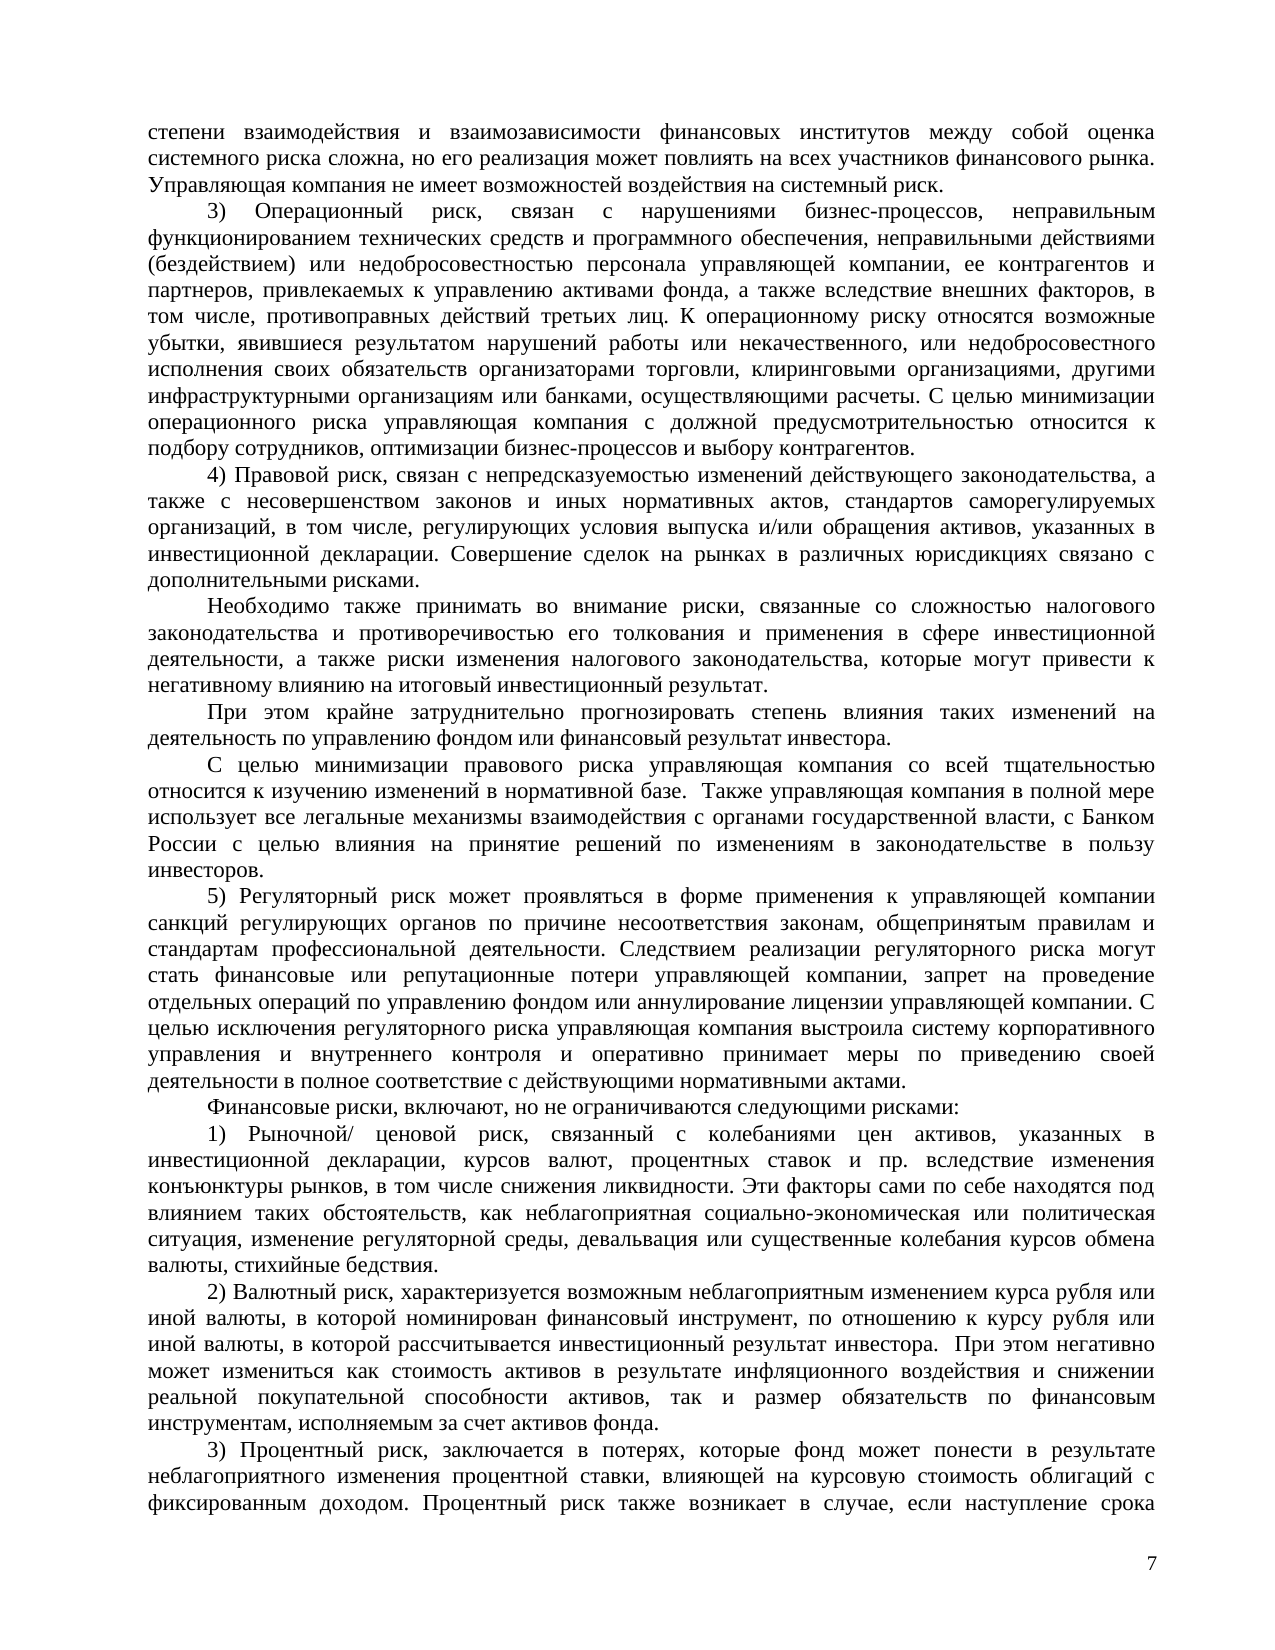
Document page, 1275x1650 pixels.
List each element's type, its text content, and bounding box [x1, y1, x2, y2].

text 5) Регуляторный риск может проявляться в форме применения к управляющей компании санкций регулирующих органов по причине несоответствия законам, общепринятым правилам и стандартам профессиональной деятельности. Следствием реализации регуляторного риска могут стать финансовые или репутационные потери управляющей компании, запрет на проведение отдельных операций по управлению фондом или аннулирование лицензии управляющей компании. С целью исключения регуляторного риска управляющая компания выстроила систему корпоративного управления и внутреннего контроля и оперативно принимает меры по приведению своей деятельности в полное соответствие с действующими нормативными актами. [148, 882, 1157, 1093]
text При этом крайне затруднительно прогнозировать степень влияния таких изменений на деятельность по управлению фондом или финансовый результат инвестора. [148, 698, 1157, 751]
text 2) Валютный риск, характеризуется возможным неблагоприятным изменением курса рубля или иной валюты, в которой номинирован финансовый инструмент, по отношению к курсу рубля или иной валюты, в которой рассчитывается инвестиционный результат инвестора. При этом негативно может измениться как стоимость активов в результате инфляционного воздействия и снижении реальной покупательной способности активов, так и размер обязательств по финансовым инструментам, исполняемым за счет активов фонда. [148, 1278, 1157, 1436]
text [148, 1436, 1157, 1515]
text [148, 118, 1157, 197]
text Необходимо также принимать во внимание риски, связанные со сложностью налогового законодательства и противоречивостью его толкования и применения в сфере инвестиционной деятельности, а также риски изменения налогового законодательства, которые могут привести к негативному влиянию на итоговый инвестиционный результат. [148, 592, 1157, 698]
text Финансовые риски, включают, но не ограничиваются следующими рисками: [148, 1093, 1157, 1119]
text С целью минимизации правового риска управляющая компания со всей тщательностью относится к изучению изменений в нормативной базе. Также управляющая компания в полной мере использует все легальные механизмы взаимодействия с органами государственной власти, с Банком России с целью влияния на принятие решений по изменениям в законодательстве в пользу инвесторов. [148, 751, 1157, 882]
text 4) Правовой риск, связан с непредсказуемостью изменений действующего законодательства, а также с несовершенством законов и иных нормативных актов, стандартов саморегулируемых организаций, в том числе, регулирующих условия выпуска и/или обращения активов, указанных в инвестиционной декларации. Совершение сделок на рынках в различных юрисдикциях связано с дополнительными рисками. [148, 461, 1157, 592]
text 3) Операционный риск, связан с нарушениями бизнес-процессов, неправильным функционированием технических средств и программного обеспечения, неправильными действиями (бездействием) или недобросовестностью персонала управляющей компании, ее контрагентов и партнеров, привлекаемых к управлению активами фонда, а также вследствие внешних факторов, в том числе, противоправных действий третьих лиц. К операционному риску относятся возможные убытки, явившиеся результатом нарушений работы или некачественного, или недобросовестного исполнения своих обязательств организаторами торговли, клиринговыми организациями, другими инфраструктурными организациям или банками, осуществляющими расчеты. С целью минимизации операционного риска управляющая компания с должной предусмотрительностью относится к подбору сотрудников, оптимизации бизнес-процессов и выбору контрагентов. [148, 197, 1157, 461]
text 1) Рыночной/ ценовой риск, связанный с колебаниями цен активов, указанных в инвестиционной декларации, курсов валют, процентных ставок и пр. вследствие изменения конъюнктуры рынков, в том числе снижения ликвидности. Эти факторы сами по себе находятся под влиянием таких обстоятельств, как неблагоприятная социально-экономическая или политическая ситуация, изменение регуляторной среды, девальвация или существенные колебания курсов обмена валюты, стихийные бедствия. [148, 1119, 1157, 1278]
